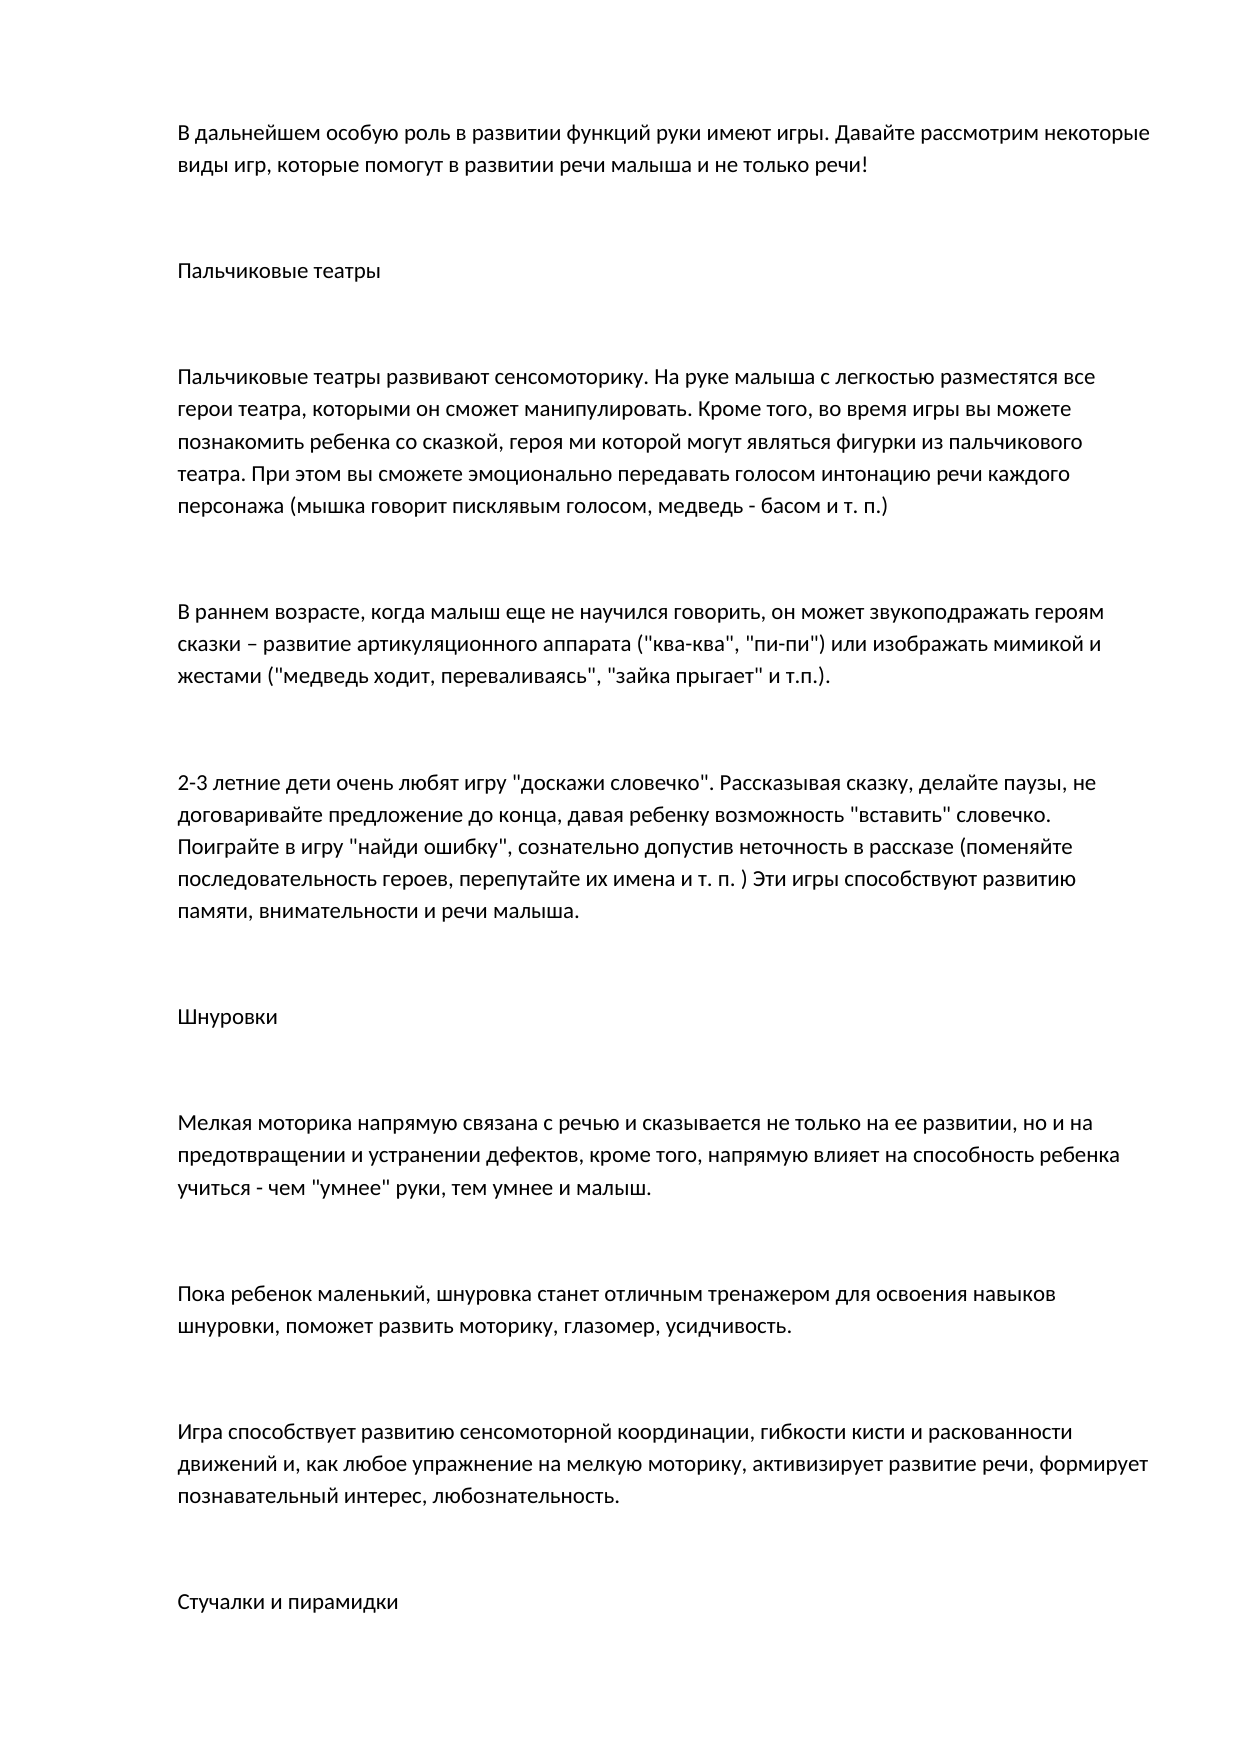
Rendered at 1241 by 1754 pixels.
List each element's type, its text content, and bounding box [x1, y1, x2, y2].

text Игра способствует развитию сенсомоторной координации, гибкости кисти и раскованности движений и, как любое упражнение на мелкую моторику, активизирует развитие речи, формирует познавательный интерес, любознательность. [177, 1417, 1152, 1509]
text Пальчиковые театры [177, 256, 1152, 284]
text Стучалки и пирамидки [177, 1587, 1152, 1616]
text Пока ребенок маленький, шнуровка станет отличным тренажером для освоения навыков шнуровки, поможет развить моторику, глазомер, усидчивость. [177, 1279, 1152, 1339]
text В раннем возрасте, когда малыш еще не научился говорить, он может звукоподражать героям сказки – развитие артикуляционного аппарата ("ква-ква", "пи-пи") или изображать мимикой и жестами ("медведь ходит, переваливаясь", "зайка прыгает" и т.п.). [177, 597, 1152, 689]
text В дальнейшем особую роль в развитии функций руки имеют игры. Давайте рассмотрим некоторые виды игр, которые помогут в развитии речи малыша и не только речи! [177, 118, 1152, 178]
text Пальчиковые театры развивают сенсомоторику. На руке малыша с легкостью разместятся все герои театра, которыми он сможет манипулировать. Кроме того, во время игры вы можете познакомить ребенка со сказкой, героя ми которой могут являться фигурки из пальчикового театра. При этом вы сможете эмоционально передавать голосом интонацию речи каждого персонажа (мышка говорит писклявым голосом, медведь - басом и т. п.) [177, 362, 1152, 519]
text Мелкая моторика напрямую связана с речью и сказывается не только на ее развитии, но и на предотвращении и устранении дефектов, кроме того, напрямую влияет на способность ребенка учиться - чем "умнее" руки, тем умнее и малыш. [177, 1108, 1152, 1201]
text 2-3 летние дети очень любят игру "доскажи словечко". Рассказывая сказку, делайте паузы, не договаривайте предложение до конца, давая ребенку возможность "вставить" словечко. Поиграйте в игру "найди ошибку", сознательно допустив неточность в рассказе (поменяйте последовательность героев, перепутайте их имена и т. п. ) Эти игры способствуют развитию памяти, внимательности и речи малыша. [177, 768, 1152, 924]
text Шнуровки [177, 1002, 1152, 1030]
